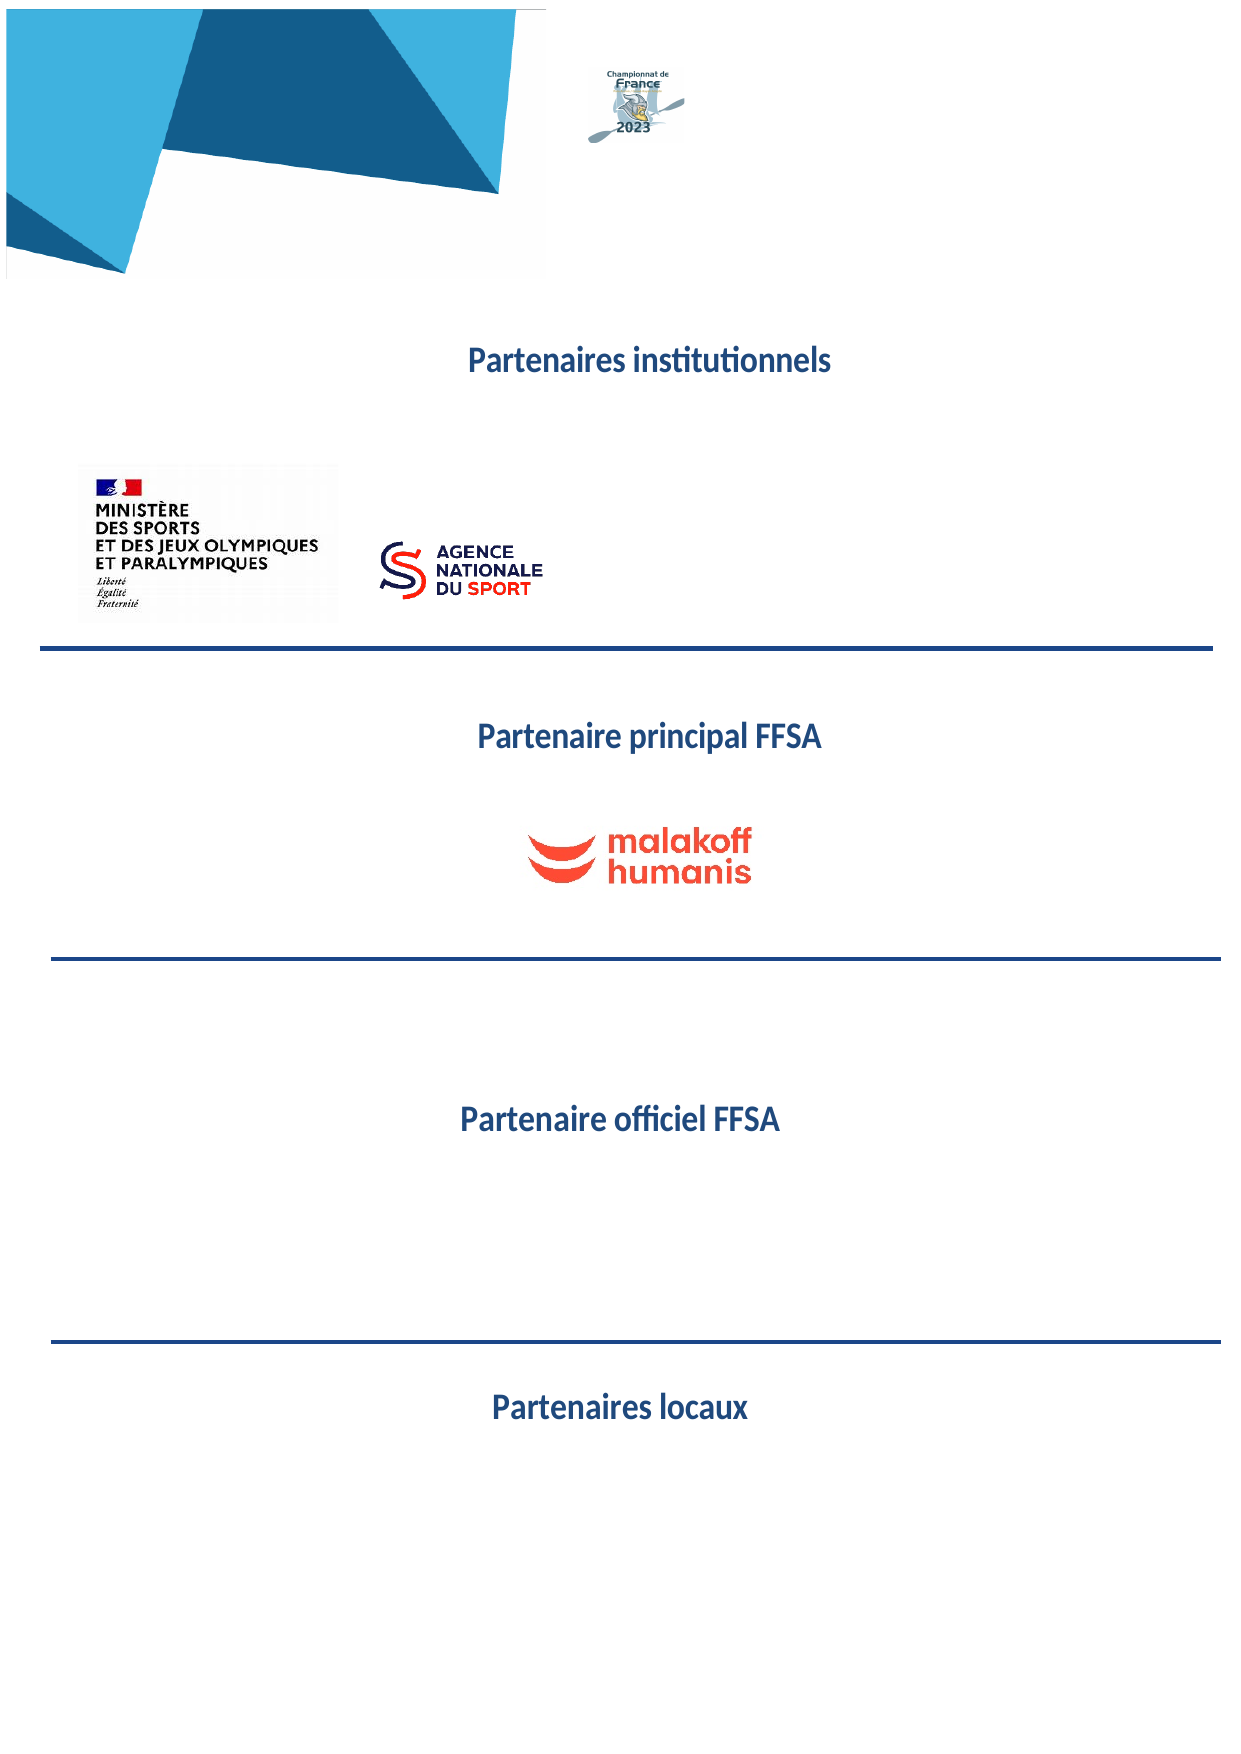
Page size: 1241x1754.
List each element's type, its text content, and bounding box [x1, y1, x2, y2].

text Partenaires institutionnels [88, 336, 1211, 382]
subtitle Partenaire officiel FFSA [0, 1095, 1240, 1141]
text Partenaire principal FFSA [88, 712, 1211, 758]
picture [587, 67, 685, 143]
picture [360, 522, 561, 618]
picture [78, 463, 339, 623]
picture [507, 762, 772, 949]
subtitle Partenaires locaux [0, 1383, 1240, 1428]
picture [6, 9, 547, 279]
